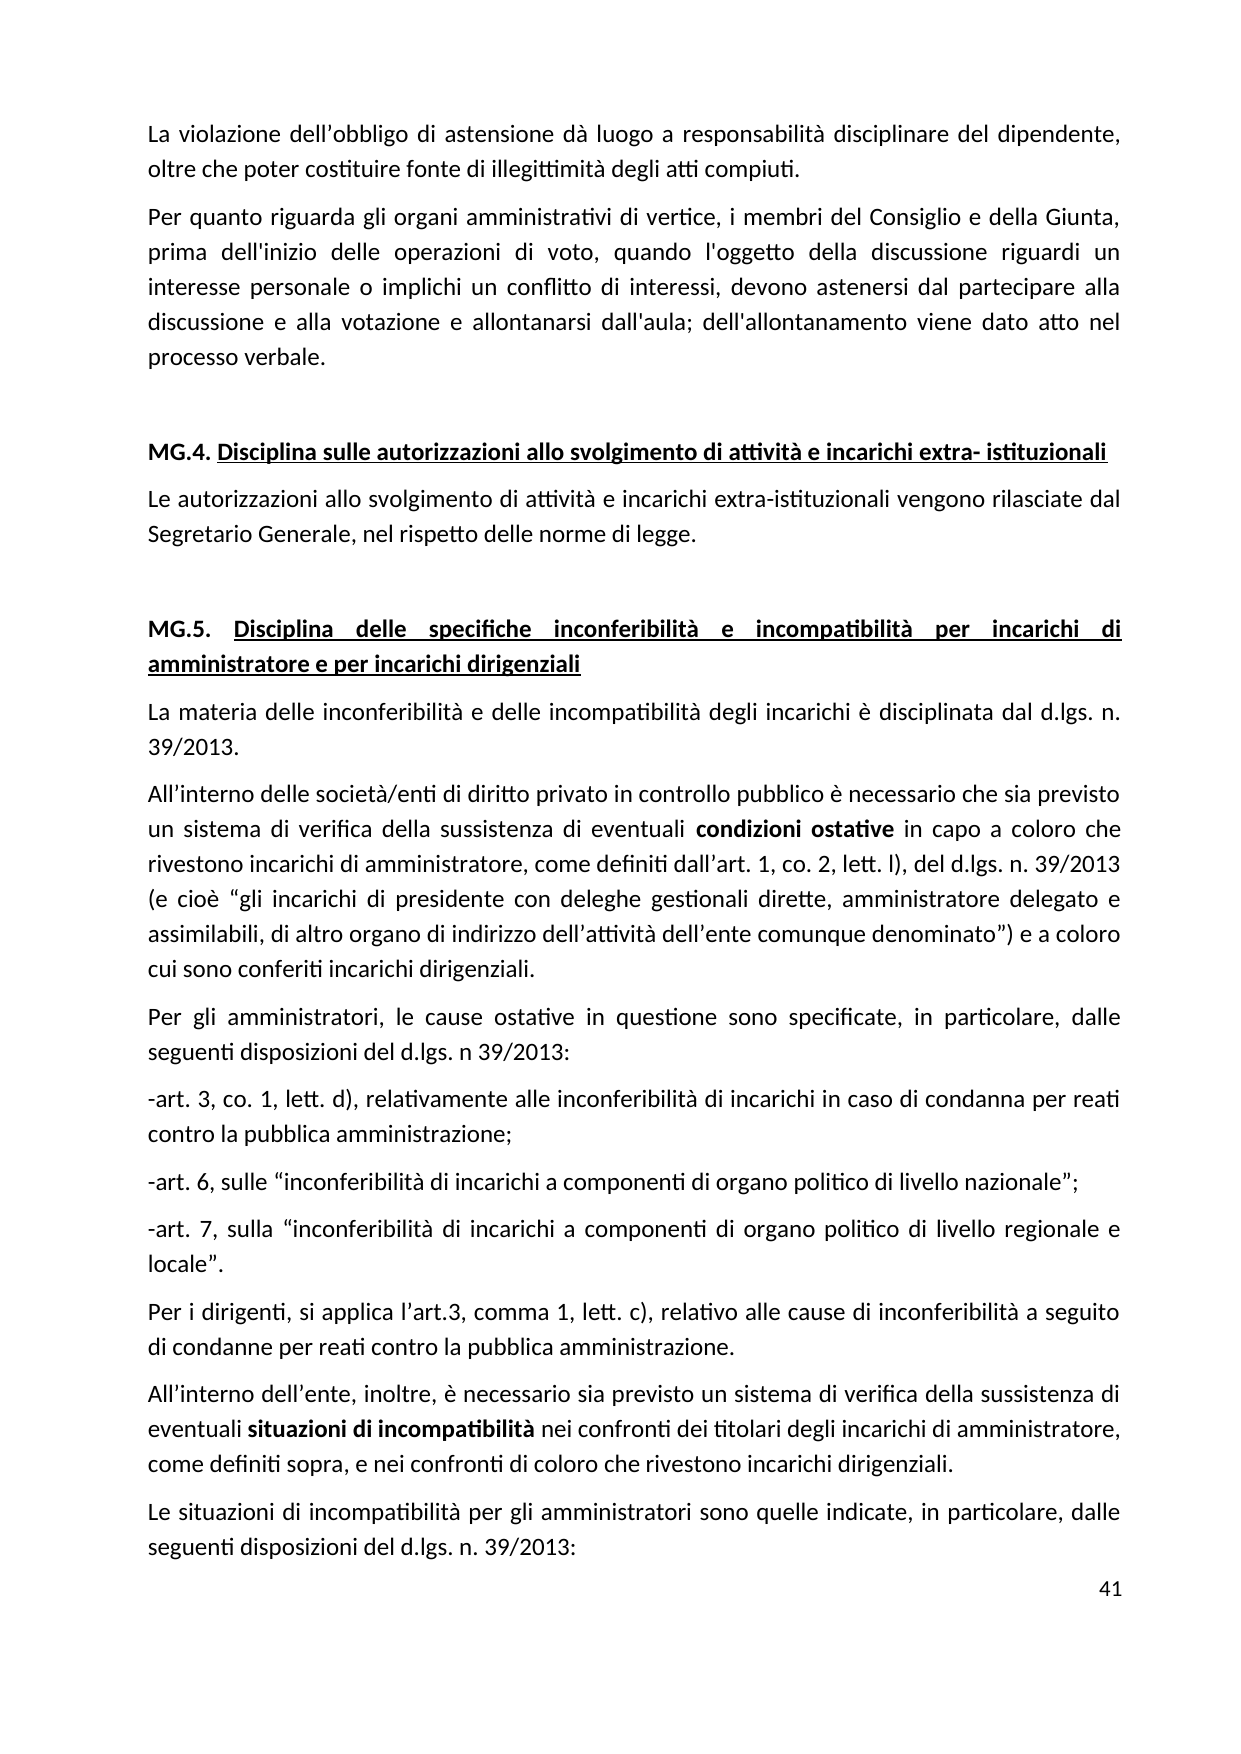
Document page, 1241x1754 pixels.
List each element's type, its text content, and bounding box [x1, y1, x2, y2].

text -art. 7, sulla “inconferibilità di incarichi a componenti di organo politico di livello regionale e locale”. [148, 1213, 1122, 1279]
text MG.4. Disciplina sulle autorizzazioni allo svolgimento di attività e incarichi extra- istituzionali [148, 436, 1122, 466]
text -art. 6, sulle “inconferibilità di incarichi a componenti di organo politico di livello nazionale”; [148, 1166, 1122, 1196]
text La violazione dell’obbligo di astensione dà luogo a responsabilità disciplinare del dipendente, oltre che poter costituire fonte di illegittimità degli atti compiuti. [148, 118, 1122, 184]
text Le situazioni di incompatibilità per gli amministratori sono quelle indicate, in particolare, dalle seguenti disposizioni del d.lgs. n. 39/2013: [148, 1496, 1122, 1561]
text MG.5. Disciplina delle specifiche inconferibilità e incompatibilità per incarichi di amministratore e per incarichi dirigenziali [148, 613, 1122, 679]
text All’interno delle società/enti di diritto privato in controllo pubblico è necessario che sia previsto un sistema di verifica della sussistenza di eventuali condizioni ostative in capo a coloro che rivestono incarichi di amministratore, come definiti dall’art. 1, co. 2, lett. l), del d.lgs. n. 39/2013 (e cioè “gli incarichi di presidente con deleghe gestionali dirette, amministratore delegato e assimilabili, di altro organo di indirizzo dell’attività dell’ente comunque denominato”) e a coloro cui sono conferiti incarichi dirigenziali. [148, 778, 1122, 984]
text Per gli amministratori, le cause ostative in questione sono specificate, in particolare, dalle seguenti disposizioni del d.lgs. n 39/2013: [148, 1001, 1122, 1066]
text Per quanto riguarda gli organi amministrativi di vertice, i membri del Consiglio e della Giunta, prima dell'inizio delle operazioni di voto, quando l'oggetto della discussione riguardi un interesse personale o implichi un conflitto di interessi, devono astenersi dal partecipare alla discussione e alla votazione e allontanarsi dall'aula; dell'allontanamento viene dato atto nel processo verbale. [148, 201, 1122, 371]
text La materia delle inconferibilità e delle incompatibilità degli incarichi è disciplinata dal d.lgs. n. 39/2013. [148, 696, 1122, 761]
text All’interno dell’ente, inoltre, è necessario sia previsto un sistema di verifica della sussistenza di eventuali situazioni di incompatibilità nei confronti dei titolari degli incarichi di amministratore, come definiti sopra, e nei confronti di coloro che rivestono incarichi dirigenziali. [148, 1378, 1122, 1479]
text -art. 3, co. 1, lett. d), relativamente alle inconferibilità di incarichi in caso di condanna per reati contro la pubblica amministrazione; [148, 1083, 1122, 1149]
text Le autorizzazioni allo svolgimento di attività e incarichi extra-istituzionali vengono rilasciate dal Segretario Generale, nel rispetto delle norme di legge. [148, 483, 1122, 549]
text Per i dirigenti, si applica l’art.3, comma 1, lett. c), relativo alle cause di inconferibilità a seguito di condanne per reati contro la pubblica amministrazione. [148, 1296, 1122, 1361]
